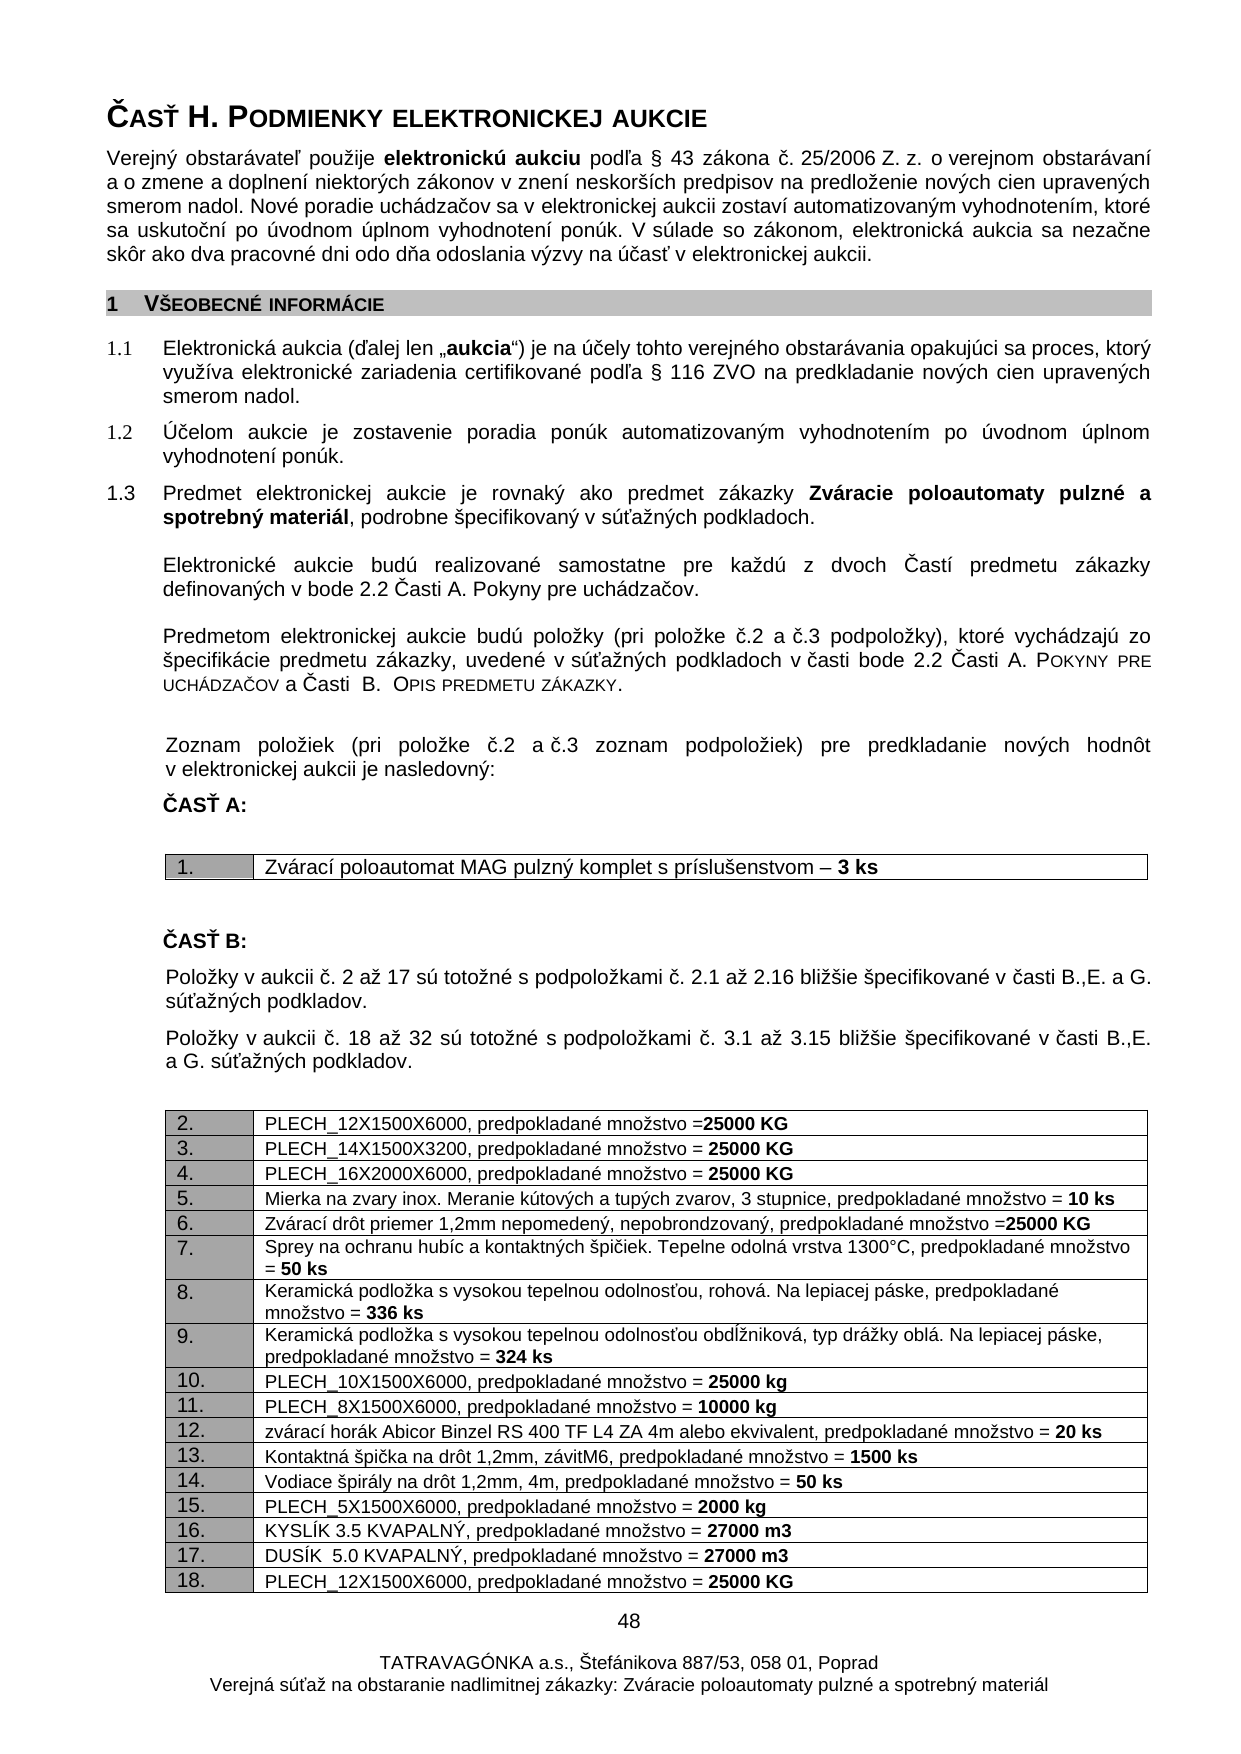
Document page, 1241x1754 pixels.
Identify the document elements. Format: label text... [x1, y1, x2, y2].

table_cell [166, 1468, 253, 1492]
text ČASŤ B: [144, 928, 1152, 952]
table_cell Keramická podložka s vysokou tepelnou odolnosťou, rohová. Na lepiacej páske, predpokladané množstvo = 336 ks [254, 1280, 1147, 1323]
text Položky v aukcii č. 2 až 17 sú totožné s podpoložkami č. 2.1 až 2.16 bližšie špecifikované v časti B.,E. a G. súťažných podkladov. [165, 965, 1152, 1013]
table_cell PLECH_12X1500X6000, predpokladané množstvo = 25000 KG [254, 1568, 1147, 1592]
table_cell [166, 1280, 253, 1323]
text Verejný obstarávateľ použije elektronickú aukciu podľa § 43 zákona č. 25/2006 Z. z. o verejnom obstarávaní a o zmene a doplnení niektorých zákonov v znení neskorších predpisov na predloženie nových cien upravených smerom nadol. Nové poradie uchádzačov sa v elektronickej aukcii zostaví automatizovaným vyhodnotením, ktoré sa uskutoční po úvodnom úplnom vyhodnotení ponúk. V súlade so zákonom, elektronická aukcia sa nezačne skôr ako dva pracovné dni odo dňa odoslania výzvy na účasť v elektronickej aukcii. [106, 146, 1152, 266]
list Účelom aukcie je zostavenie poradia ponúk automatizovaným vyhodnotením po úvodnom úplnom vyhodnotení ponúk. [106, 420, 1152, 468]
table_cell [166, 1368, 253, 1392]
table_cell [166, 1393, 253, 1417]
table_cell [166, 1324, 253, 1367]
table_cell Sprey na ochranu hubíc a kontaktných špičiek. Tepelne odolná vrstva 1300°C, predpokladané množstvo = 50 ks [254, 1236, 1147, 1279]
table_cell Vodiace špirály na drôt 1,2mm, 4m, predpokladané množstvo = 50 ks [254, 1468, 1147, 1492]
table_cell DUSÍK 5.0 KVAPALNÝ, predpokladané množstvo = 27000 m3 [254, 1543, 1147, 1567]
table_cell Kontaktná špička na drôt 1,2mm, závitM6, predpokladané množstvo = 1500 ks [254, 1443, 1147, 1467]
table_cell [166, 1161, 253, 1185]
table_cell PLECH_10X1500X6000, predpokladané množstvo = 25000 kg [254, 1368, 1147, 1392]
table_cell PLECH_5X1500X6000, predpokladané množstvo = 2000 kg [254, 1493, 1147, 1517]
table_cell PLECH_8X1500X6000, predpokladané množstvo = 10000 kg [254, 1393, 1147, 1417]
list Predmet elektronickej aukcie je rovnaký ako predmet zákazky Zváracie poloautomaty pulzné a spotrebný materiál, podrobne špecifikovaný v súťažných podkladoch. [106, 481, 1152, 528]
text Časť H. Podmienky elektronickej aukcie [106, 98, 1152, 134]
table_cell PLECH_14X1500X3200, predpokladané množstvo = 25000 KG [254, 1136, 1147, 1160]
table_cell [166, 1418, 253, 1442]
text Zoznam položiek (pri položke č.2 a č.3 zoznam podpoložiek) pre predkladanie nových hodnôt v elektronickej aukcii je nasledovný: [165, 733, 1152, 781]
table_cell zvárací horák Abicor Binzel RS 400 TF L4 ZA 4m alebo ekvivalent, predpokladané množstvo = 20 ks [254, 1418, 1147, 1442]
text Položky v aukcii č. 18 až 32 sú totožné s podpoložkami č. 3.1 až 3.15 bližšie špecifikované v časti B.,E. a G. súťažných podkladov. [165, 1025, 1152, 1073]
list Elektronická aukcia (ďalej len „aukcia“) je na účely tohto verejného obstarávania opakujúci sa proces, ktorý využíva elektronické zariadenia certifikované podľa § 116 ZVO na predkladanie nových cien upravených smerom nadol. [106, 335, 1152, 407]
table_header [166, 855, 253, 878]
subtitle Všeobecné informácie [106, 290, 1152, 316]
table_cell Mierka na zvary inox. Meranie kútových a tupých zvarov, 3 stupnice, predpokladané množstvo = 10 ks [254, 1186, 1147, 1210]
table_cell [166, 1211, 253, 1235]
text ČASŤ A: [144, 793, 1152, 817]
table_cell PLECH_16X2000X6000, predpokladané množstvo = 25000 KG [254, 1161, 1147, 1185]
table_cell [166, 1236, 253, 1279]
text Predmetom elektronickej aukcie budú položky (pri položke č.2 a č.3 podpoložky), ktoré vychádzajú zo špecifikácie predmetu zákazky, uvedené v súťažných podkladoch v časti bode 2.2 Časti A. Pokyny pre uchádzačov a Časti B. Opis predmetu zákazky. [163, 624, 1152, 696]
table_cell [166, 1443, 253, 1467]
text Elektronické aukcie budú realizované samostatne pre každú z dvoch Častí predmetu zákazky definovaných v bode 2.2 Časti A. Pokyny pre uchádzačov. [163, 552, 1152, 600]
table_cell Keramická podložka s vysokou tepelnou odolnosťou obdĺžniková, typ drážky oblá. Na lepiacej páske, predpokladané množstvo = 324 ks [254, 1324, 1147, 1367]
table_header PLECH_12X1500X6000, predpokladané množstvo =25000 KG [254, 1111, 1147, 1135]
table_cell [166, 1493, 253, 1517]
table_cell [166, 1568, 253, 1592]
table_header Zvárací poloautomat MAG pulzný komplet s príslušenstvom – 3 ks [254, 855, 1147, 878]
table_cell KYSLÍK 3.5 KVAPALNÝ, predpokladané množstvo = 27000 m3 [254, 1518, 1147, 1542]
table_cell [166, 1518, 253, 1542]
table_header [166, 1111, 253, 1135]
table_cell [166, 1136, 253, 1160]
table_cell [166, 1543, 253, 1567]
table_cell Zvárací drôt priemer 1,2mm nepomedený, nepobrondzovaný, predpokladané množstvo =25000 KG [254, 1211, 1147, 1235]
table_cell [166, 1186, 253, 1210]
